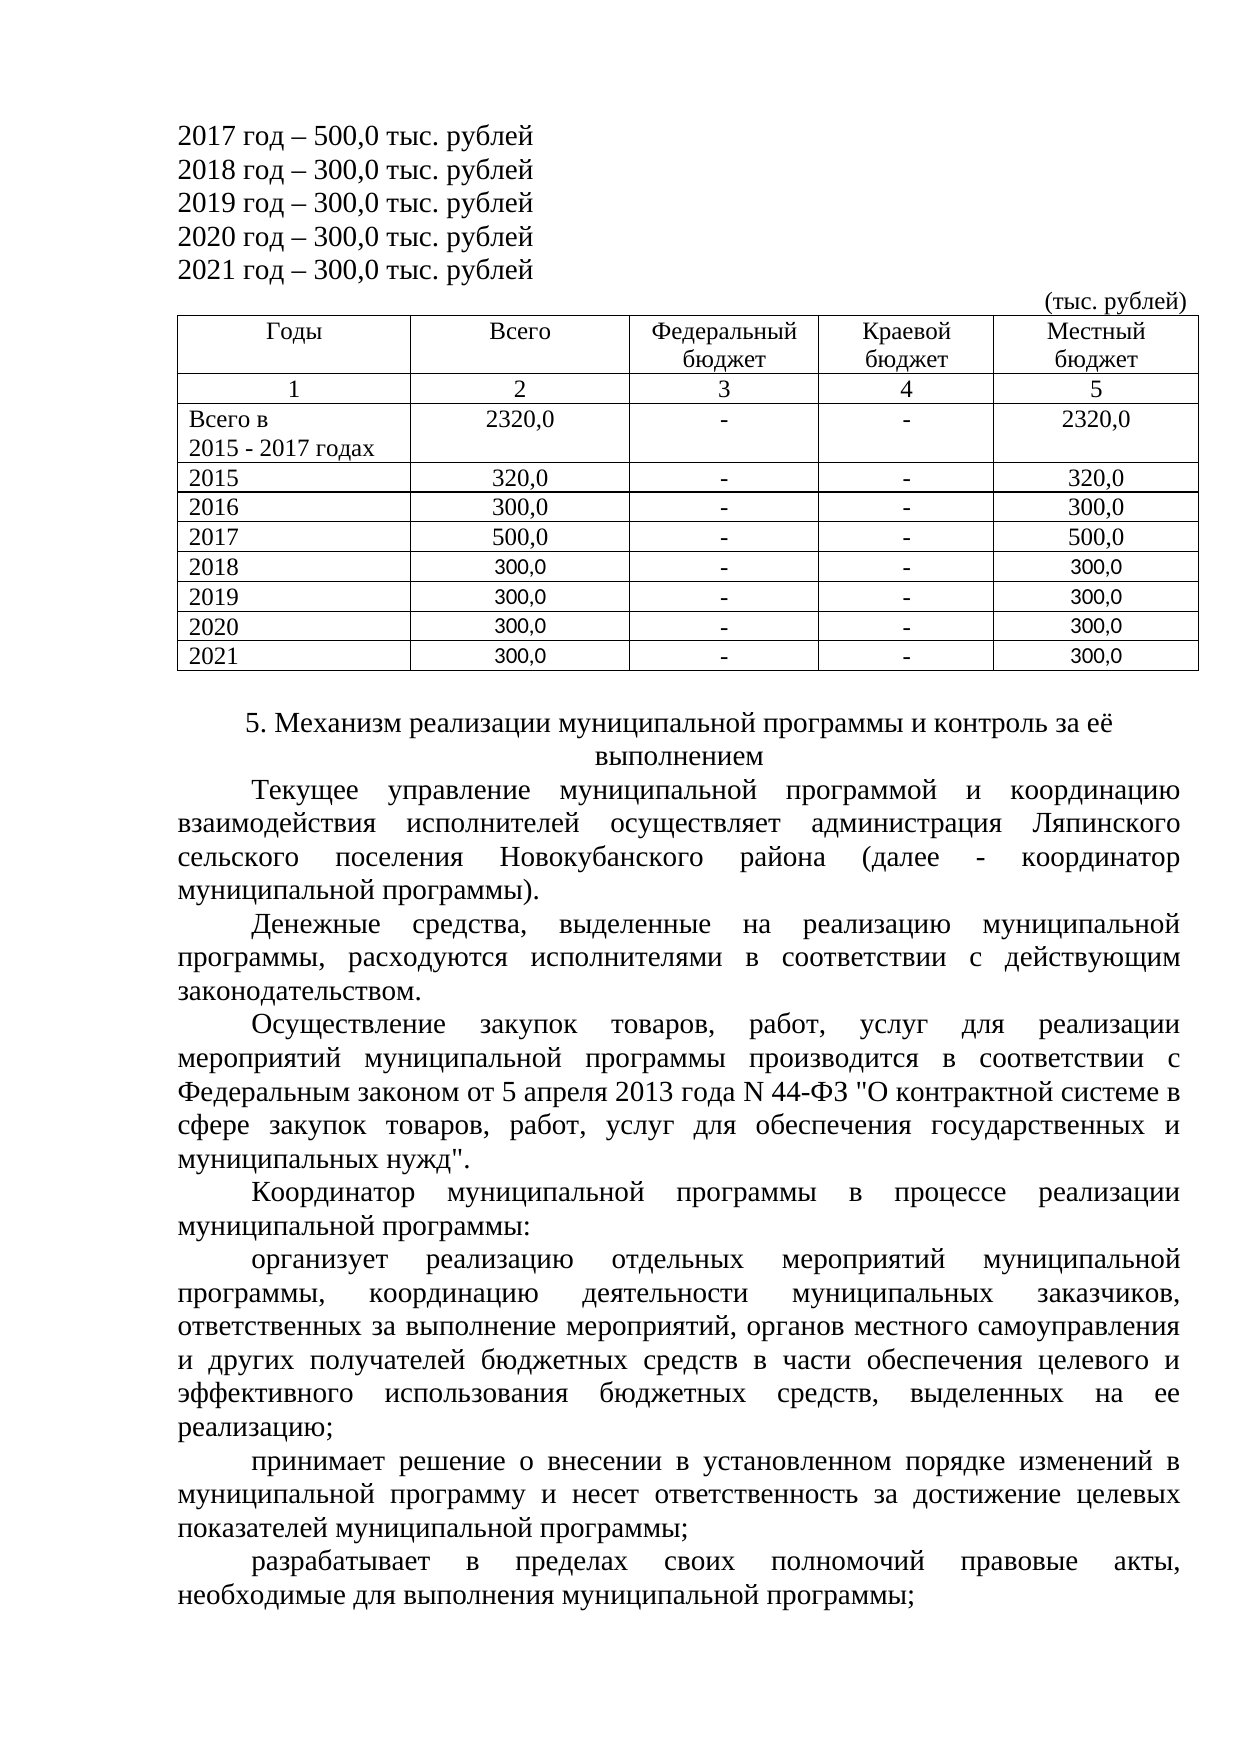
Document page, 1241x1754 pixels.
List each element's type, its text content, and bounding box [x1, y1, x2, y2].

text Осуществление закупок товаров, работ, услуг для реализации мероприятий муниципальной программы производится в соответствии с Федеральным законом от 5 апреля 2013 года N 44-ФЗ "О контрактной системе в сфере закупок товаров, работ, услуг для обеспечения государственных и муниципальных нужд". [177, 1007, 1181, 1174]
table_cell 300,0 [994, 582, 1198, 611]
text принимает решение о внесении в установленном порядке изменений в муниципальной программу и несет ответственность за достижение целевых показателей муниципальной программы; [177, 1443, 1181, 1543]
table_cell 300,0 [994, 641, 1198, 670]
text Координатор муниципальной программы в процессе реализации муниципальной программы: [177, 1174, 1181, 1241]
table_cell Годы [178, 316, 410, 373]
table_cell Местный бюджет [994, 316, 1198, 373]
table_cell 300,0 [411, 552, 629, 581]
table_cell - [630, 463, 818, 491]
table_cell - [819, 552, 993, 581]
text 2018 год – 300,0 тыс. рублей [177, 152, 1181, 185]
table_cell 320,0 [411, 463, 629, 491]
table_cell 300,0 [994, 552, 1198, 581]
table_cell 2016 [178, 493, 410, 521]
table_cell 500,0 [994, 522, 1198, 551]
table_cell - [630, 582, 818, 611]
table_cell Краевой бюджет [819, 316, 993, 373]
table_cell 2021 [178, 641, 410, 670]
table_cell - [630, 612, 818, 640]
text 2020 год – 300,0 тыс. рублей [177, 219, 1181, 252]
table_cell - [630, 404, 818, 462]
table_cell - [819, 582, 993, 611]
table_cell - [819, 463, 993, 491]
table_cell - [819, 404, 993, 462]
table_cell 5 [994, 374, 1198, 403]
table_cell 2015 [178, 463, 410, 491]
table_cell - [630, 641, 818, 670]
table_cell 300,0 [994, 493, 1198, 521]
text 2019 год – 300,0 тыс. рублей [177, 185, 1181, 219]
table_cell - [819, 612, 993, 640]
table_cell 3 [630, 374, 818, 403]
table_cell - [630, 522, 818, 551]
table_cell 2020 [178, 612, 410, 640]
table_cell 1 [178, 374, 410, 403]
text 2021 год – 300,0 тыс. рублей [177, 252, 1181, 286]
table_cell 300,0 [411, 641, 629, 670]
table_header (тыс. рублей) [177, 286, 1198, 315]
table_cell 500,0 [411, 522, 629, 551]
table_cell 320,0 [994, 463, 1198, 491]
table_cell - [819, 493, 993, 521]
table_cell Всего в 2015 - 2017 годах [178, 404, 410, 462]
table_cell Всего [411, 316, 629, 373]
table_cell 2018 [178, 552, 410, 581]
table_cell 2017 [178, 522, 410, 551]
list 5. Механизм реализации муниципальной программы и контроль за её выполнением [177, 705, 1181, 772]
table_cell 2 [411, 374, 629, 403]
table_cell 2320,0 [411, 404, 629, 462]
table_cell - [819, 641, 993, 670]
text разрабатывает в пределах своих полномочий правовые акты, необходимые для выполнения муниципальной программы; [177, 1543, 1181, 1610]
table_cell 2019 [178, 582, 410, 611]
table_cell - [630, 552, 818, 581]
table_cell - [630, 493, 818, 521]
text Денежные средства, выделенные на реализацию муниципальной программы, расходуются исполнителями в соответствии с действующим законодательством. [177, 906, 1181, 1007]
table_cell 300,0 [994, 612, 1198, 640]
table_cell Федеральный бюджет [630, 316, 818, 373]
table_cell 4 [819, 374, 993, 403]
text организует реализацию отдельных мероприятий муниципальной программы, координацию деятельности муниципальных заказчиков, ответственных за выполнение мероприятий, органов местного самоуправления и других получателей бюджетных средств в части обеспечения целевого и эффективного использования бюджетных средств, выделенных на ее реализацию; [177, 1241, 1181, 1443]
table_cell 2320,0 [994, 404, 1198, 462]
table_cell 300,0 [411, 582, 629, 611]
table_cell 300,0 [411, 493, 629, 521]
text Текущее управление муниципальной программой и координацию взаимодействия исполнителей осуществляет администрация Ляпинского сельского поселения Новокубанского района (далее - координатор муниципальной программы). [177, 772, 1181, 906]
table_cell 300,0 [411, 612, 629, 640]
text 2017 год – 500,0 тыс. рублей [177, 118, 1181, 152]
table_cell - [819, 522, 993, 551]
